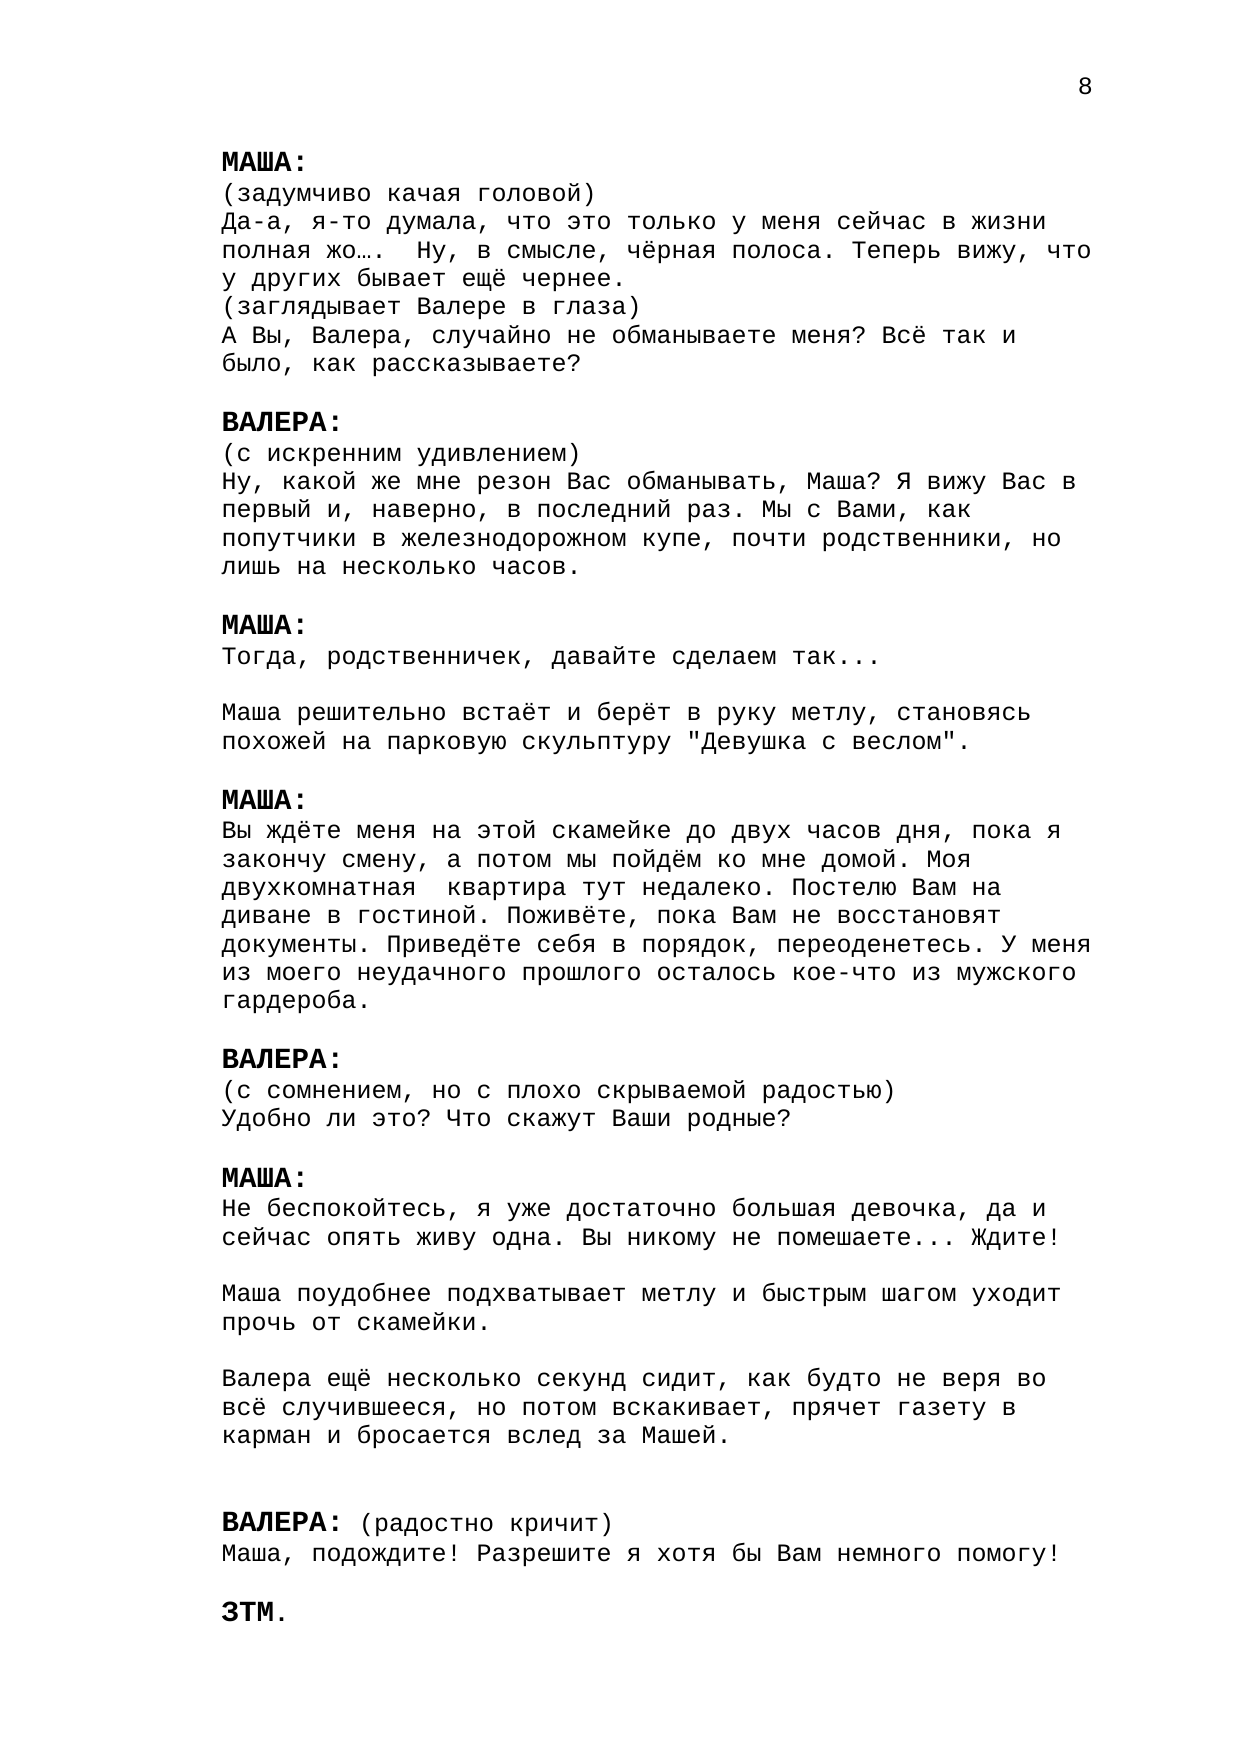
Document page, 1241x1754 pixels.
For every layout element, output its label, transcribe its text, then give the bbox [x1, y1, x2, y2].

text ВАЛЕРА: [221, 1045, 1093, 1078]
text Вы ждёте меня на этой скамейке до двух часов дня, пока я закончу смену, а потом мы пойдём ко мне домой. Моя двухкомнатная квартира тут недалеко. Постелю Вам на диване в гостиной. Поживёте, пока Вам не восстановят документы. Приведёте себя в порядок, переоденетесь. У меня из моего неудачного прошлого осталось кое-что из мужского гардероба. [221, 818, 1093, 1016]
text (с искренним удивлением) [221, 440, 1093, 469]
text МАША: [221, 148, 1093, 181]
text МАША: [221, 1163, 1093, 1196]
text Маша, подождите! Разрешите я хотя бы Вам немного помогу! [221, 1540, 1093, 1569]
text Маша решительно встаёт и берёт в руку метлу, становясь похожей на парковую скульптуру "Девушка с веслом". [221, 700, 1093, 757]
text (задумчиво качая головой) [221, 181, 1093, 209]
text Удобно ли это? Что скажут Ваши родные? [221, 1106, 1093, 1134]
text Маша поудобнее подхватывает метлу и быстрым шагом уходит прочь от скамейки. [221, 1281, 1093, 1337]
text ВАЛЕРА: (радостно кричит) [221, 1507, 1093, 1540]
text Да-а, я-то думала, что это только у меня сейчас в жизни полная жо…. Ну, в смысле, чёрная полоса. Теперь вижу, что у других бывает ещё чернее. [221, 209, 1093, 294]
text МАША: [221, 785, 1093, 818]
text Ну, какой же мне резон Вас обманывать, Маша? Я вижу Вас в первый и, наверно, в последний раз. Мы с Вами, как попутчики в железнодорожном купе, почти родственники, но лишь на несколько часов. [221, 469, 1093, 582]
text А Вы, Валера, случайно не обманываете меня? Всё так и было, как рассказываете? [221, 322, 1093, 379]
text Тогда, родственничек, давайте сделаем так... [221, 643, 1093, 672]
text ЗТМ. [221, 1597, 1093, 1630]
text (заглядывает Валере в глаза) [221, 294, 1093, 322]
text МАША: [221, 610, 1093, 643]
text Не беспокойтесь, я уже достаточно большая девочка, да и сейчас опять живу одна. Вы никому не помешаете... Ждите! [221, 1196, 1093, 1252]
text (с сомнением, но с плохо скрываемой радостью) [221, 1078, 1093, 1106]
text ВАЛЕРА: [221, 407, 1093, 440]
text Валера ещё несколько секунд сидит, как будто не веря во всё случившееся, но потом вскакивает, прячет газету в карман и бросается вслед за Машей. [221, 1366, 1093, 1451]
